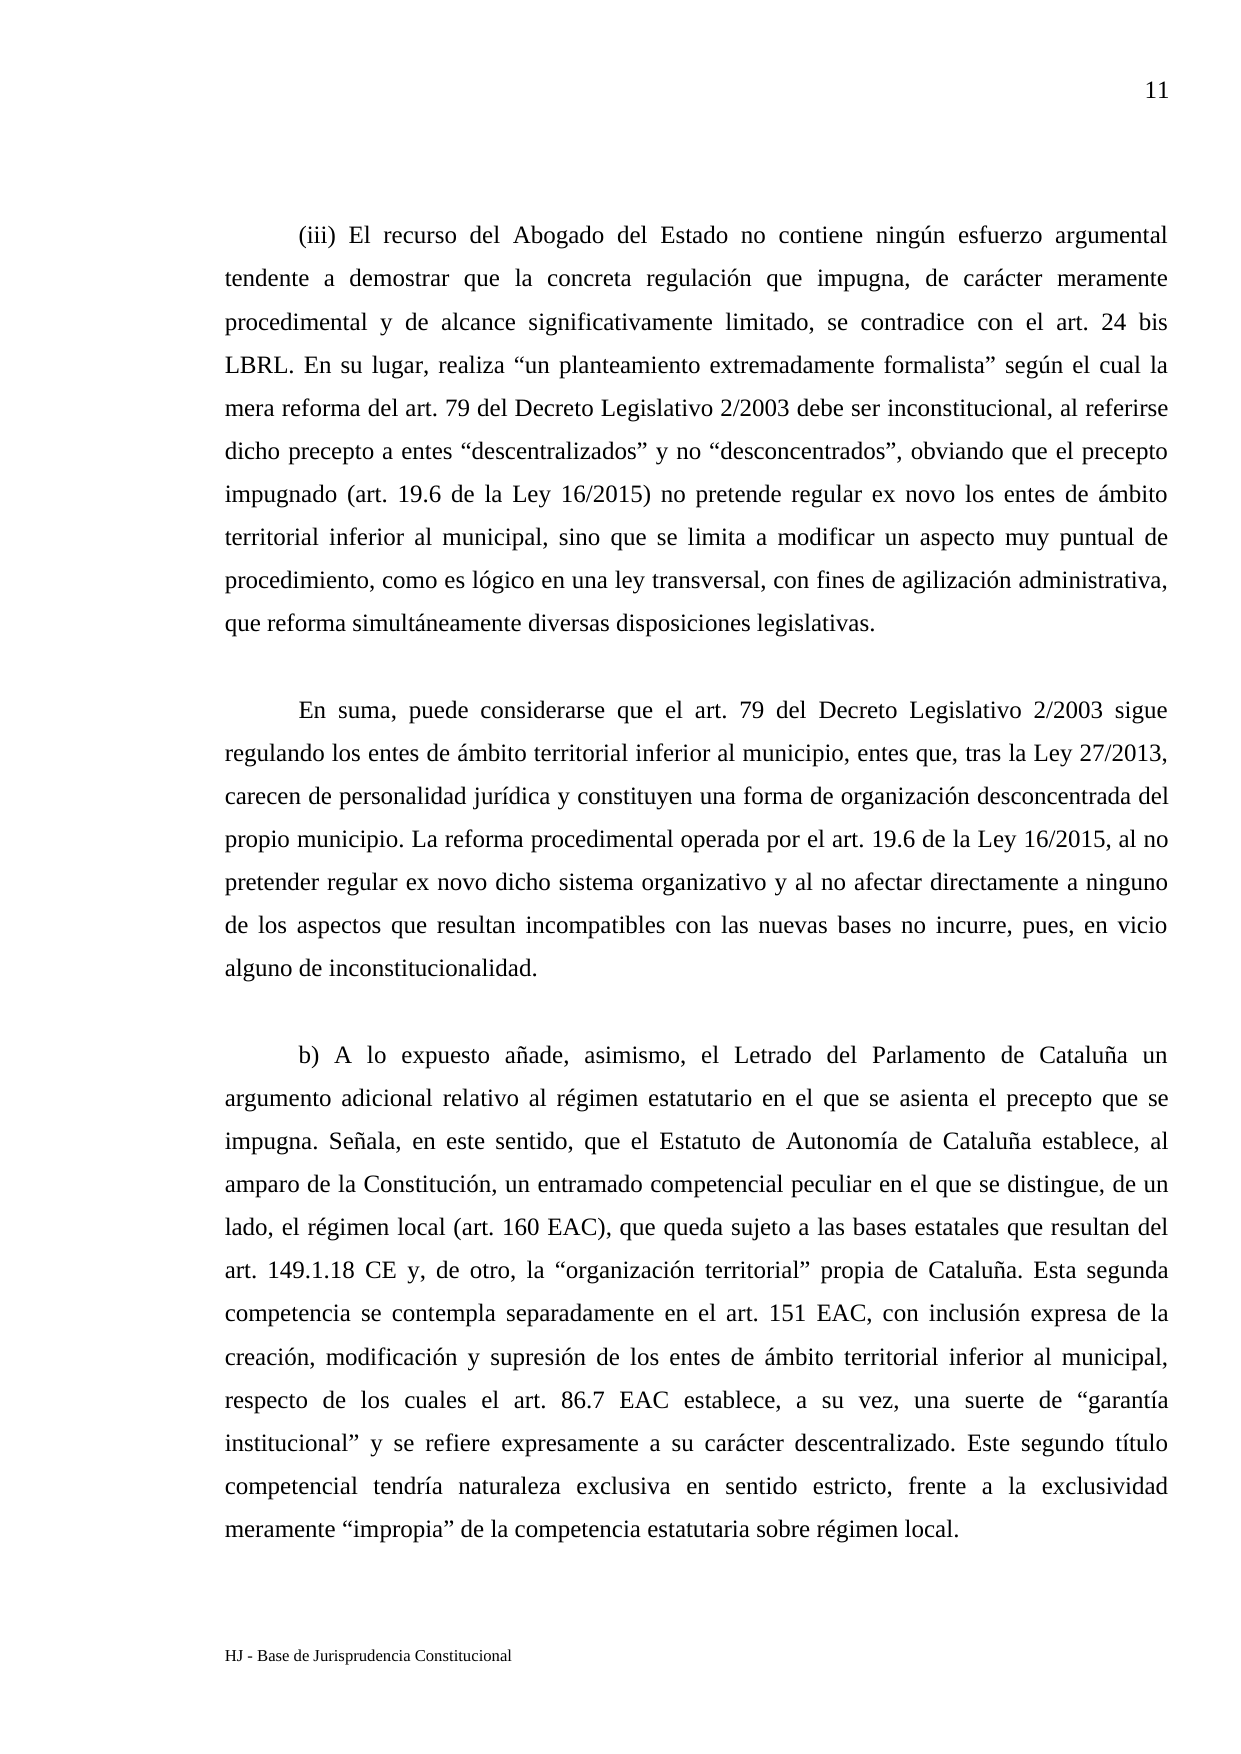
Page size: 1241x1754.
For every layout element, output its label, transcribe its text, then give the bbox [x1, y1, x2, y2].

text (iii) El recurso del Abogado del Estado no contiene ningún esfuerzo argumental tendente a demostrar que la concreta regulación que impugna, de carácter meramente procedimental y de alcance significativamente limitado, se contradice con el art. 24 bis LBRL. En su lugar, realiza “un planteamiento extremadamente formalista” según el cual la mera reforma del art. 79 del Decreto Legislativo 2/2003 debe ser inconstitucional, al referirse dicho precepto a entes “descentralizados” y no “desconcentrados”, obviando que el precepto impugnado (art. 19.6 de la Ley 16/2015) no pretende regular ex novo los entes de ámbito territorial inferior al municipal, sino que se limita a modificar un aspecto muy puntual de procedimiento, como es lógico en una ley transversal, con fines de agilización administrativa, que reforma simultáneamente diversas disposiciones legislativas. [224, 220, 1169, 637]
text En suma, puede considerarse que el art. 79 del Decreto Legislativo 2/2003 sigue regulando los entes de ámbito territorial inferior al municipio, entes que, tras la Ley 27/2013, carecen de personalidad jurídica y constituyen una forma de organización desconcentrada del propio municipio. La reforma procedimental operada por el art. 19.6 de la Ley 16/2015, al no pretender regular ex novo dicho sistema organizativo y al no afectar directamente a ninguno de los aspectos que resultan incompatibles con las nuevas bases no incurre, pues, en vicio alguno de inconstitucionalidad. [224, 695, 1169, 982]
text b) A lo expuesto añade, asimismo, el Letrado del Parlamento de Cataluña un argumento adicional relativo al régimen estatutario en el que se asienta el precepto que se impugna. Señala, en este sentido, que el Estatuto de Autonomía de Cataluña establece, al amparo de la Constitución, un entramado competencial peculiar en el que se distingue, de un lado, el régimen local (art. 160 EAC), que queda sujeto a las bases estatales que resultan del art. 149.1.18 CE y, de otro, la “organización territorial” propia de Cataluña. Esta segunda competencia se contempla separadamente en el art. 151 EAC, con inclusión expresa de la creación, modificación y supresión de los entes de ámbito territorial inferior al municipal, respecto de los cuales el art. 86.7 EAC establece, a su vez, una suerte de “garantía institucional” y se refiere expresamente a su carácter descentralizado. Este segundo título competencial tendría naturaleza exclusiva en sentido estricto, frente a la exclusividad meramente “impropia” de la competencia estatutaria sobre régimen local. [224, 1040, 1169, 1543]
